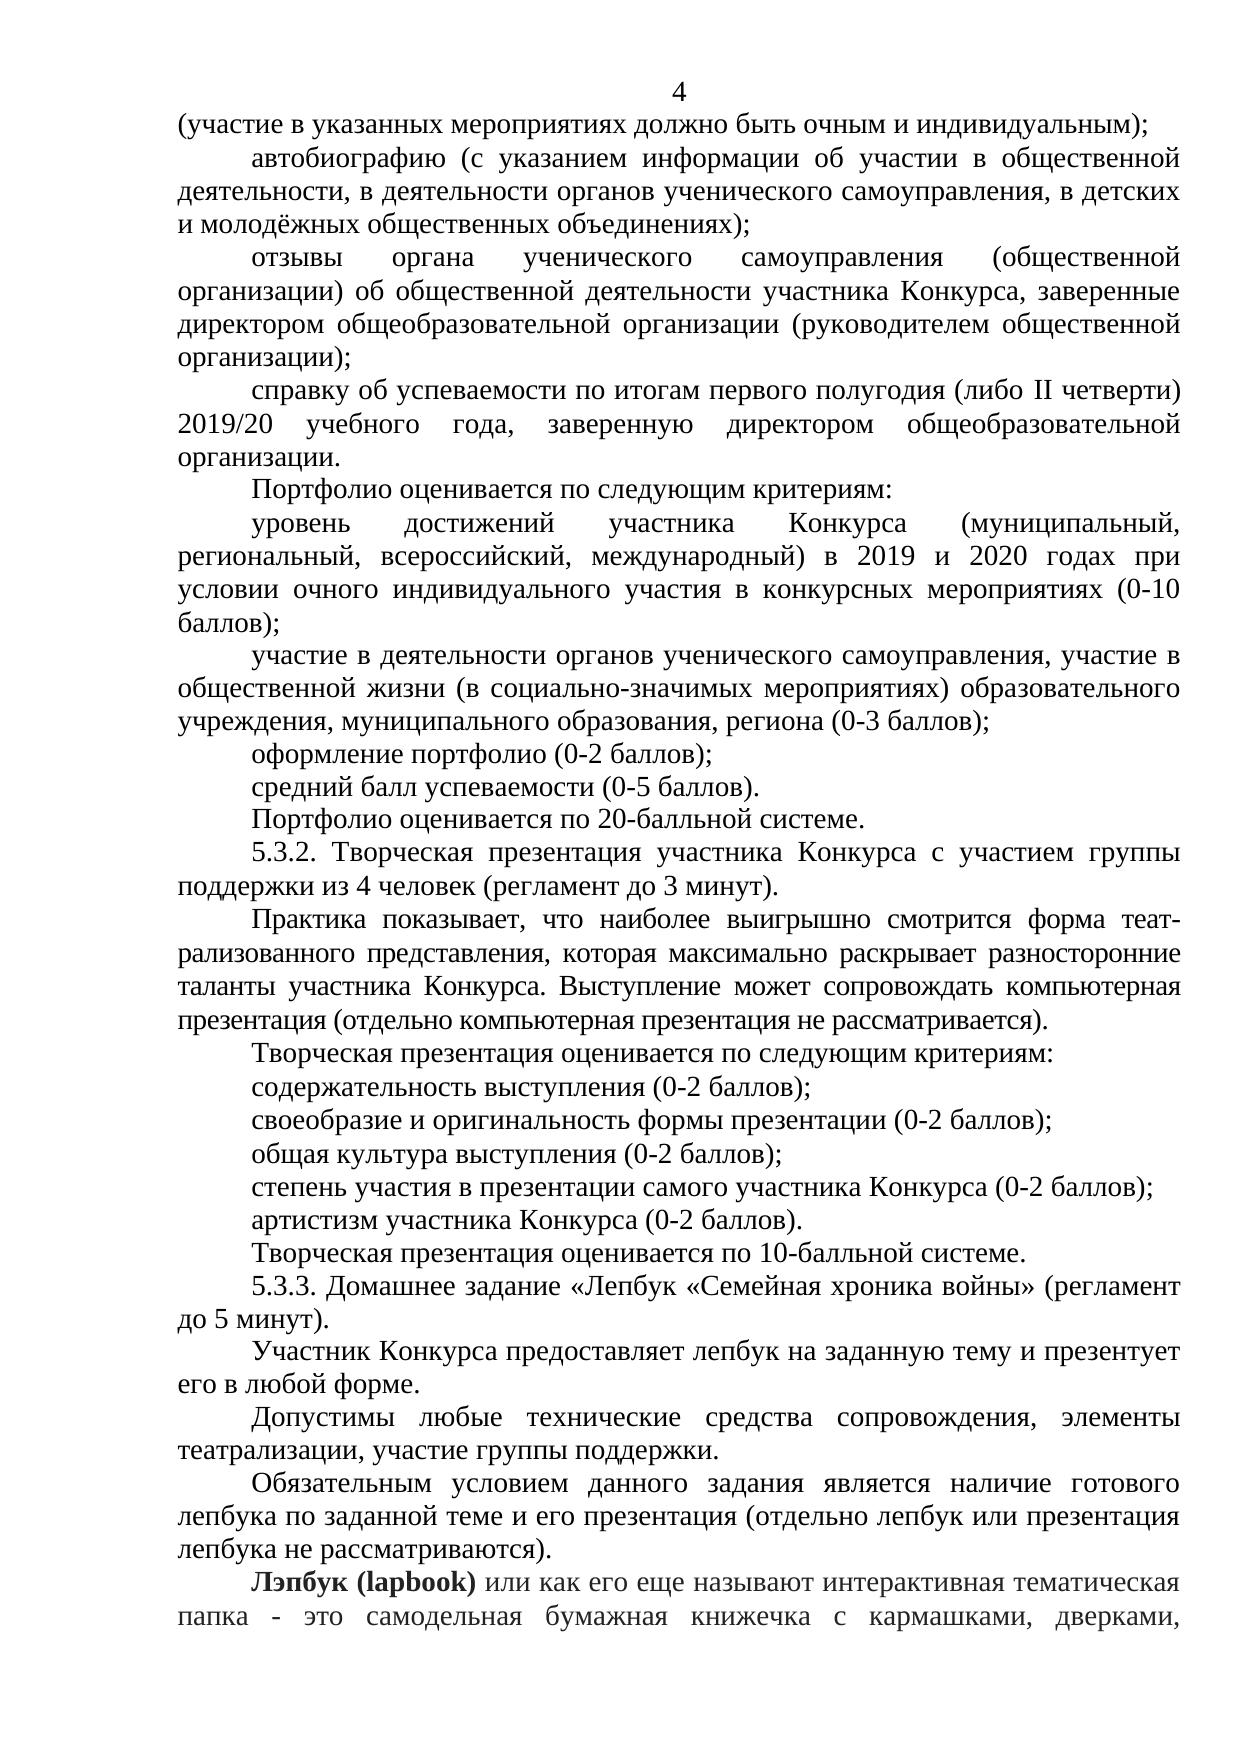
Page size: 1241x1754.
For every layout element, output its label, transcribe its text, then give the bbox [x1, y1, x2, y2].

text автобиографию (с указанием информации об участии в общественной деятельности, в деятельности органов ученического самоуправления, в детских и молодёжных общественных объединениях); [177, 141, 1181, 240]
text средний балл успеваемости (0-5 баллов). [177, 770, 1181, 803]
text Участник Конкурса предоставляет лепбук на заданную тему и презентует его в любой форме. [177, 1334, 1181, 1400]
text содержательность выступления (0-2 баллов); [177, 1069, 1181, 1102]
text участие в деятельности органов ученического самоуправления, участие в общественной жизни (в социально-значимых мероприятиях) образовательного учреждения, муниципального образования, региона (0-3 баллов); [177, 638, 1181, 737]
text своеобразие и оригинальность формы презентации (0-2 баллов); [177, 1102, 1181, 1136]
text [177, 1564, 1181, 1632]
text степень участия в презентации самого участника Конкурса (0-2 баллов); [177, 1169, 1181, 1203]
text Практика показывает, что наиболее выигрышно смотрится форма теат-рализованного представления, которая максимально раскрывает разносторонние таланты участника Конкурса. Выступление может сопровождать компьютерная презентация (отдельно компьютерная презентация не рассматривается). [177, 901, 1181, 1035]
text Обязательным условием данного задания является наличие готового лепбука по заданной теме и его презентация (отдельно лепбук или презентация лепбука не рассматриваются). [177, 1466, 1181, 1564]
text общая культура выступления (0-2 баллов); [177, 1136, 1181, 1169]
text справку об успеваемости по итогам первого полугодия (либо II четверти) 2019/20 учебного года, заверенную директором общеобразовательной организации. [177, 373, 1181, 472]
text 5.3.2. Творческая презентация участника Конкурса с участием группы поддержки из 4 человек (регламент до 3 минут). [177, 836, 1181, 901]
text уровень достижений участника Конкурса (муниципальный, региональный, всероссийский, международный) в 2019 и 2020 годах при условии очного индивидуального участия в конкурсных мероприятиях (0-10 баллов); [177, 506, 1181, 638]
text 5.3.3. Домашнее задание «Лепбук «Семейная хроника войны» (регламент до 5 минут). [177, 1269, 1181, 1334]
text Портфолио оценивается по следующим критериям: [177, 472, 1181, 506]
text Творческая презентация оценивается по следующим критериям: [177, 1035, 1181, 1069]
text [177, 107, 1181, 141]
text оформление портфолио (0-2 баллов); [177, 737, 1181, 770]
text Портфолио оценивается по 20-балльной системе. [177, 803, 1181, 836]
text отзывы органа ученического самоуправления (общественной организации) об общественной деятельности участника Конкурса, заверенные директором общеобразовательной организации (руководителем общественной организации); [177, 240, 1181, 373]
text Допустимы любые технические средства сопровождения, элементы театрализации, участие группы поддержки. [177, 1400, 1181, 1466]
text артистизм участника Конкурса (0-2 баллов). [177, 1203, 1181, 1236]
text Творческая презентация оценивается по 10-балльной системе. [177, 1236, 1181, 1269]
